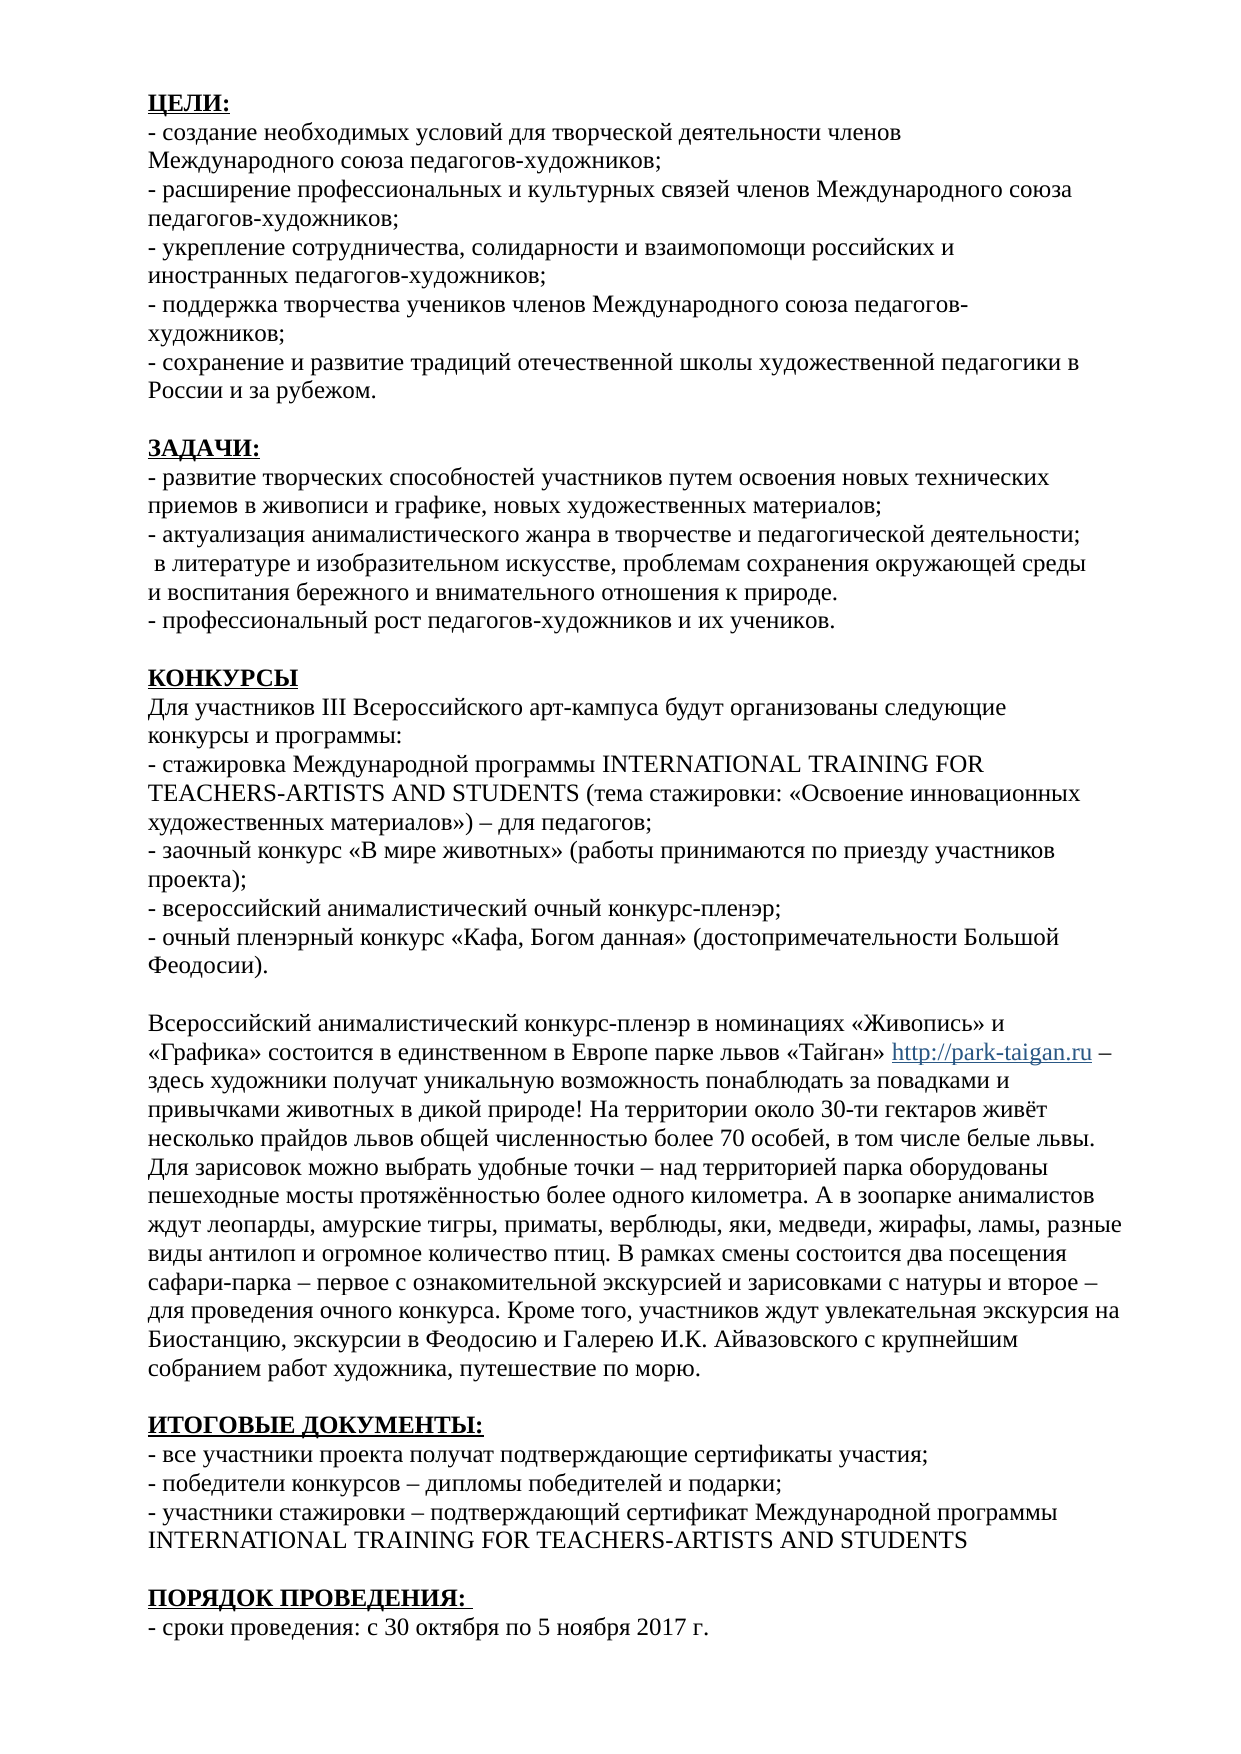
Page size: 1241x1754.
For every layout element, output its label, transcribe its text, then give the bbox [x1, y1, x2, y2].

list - сохранение и развитие традиций отечественной школы художественной педагогики в России и за рубежом. [148, 347, 1093, 404]
text - очный пленэрный конкурс «Кафа, Богом данная» (достопримечательности Большой Феодосии). [148, 922, 1093, 979]
subtitle КОНКУРСЫ [148, 663, 1093, 692]
text в литературе и изобразительном искусстве, проблемам сохранения окружающей среды и воспитания бережного и внимательного отношения к природе. [148, 548, 1093, 605]
text ЦЕЛИ: [148, 88, 1093, 117]
text - участники стажировки – подтверждающий сертификат Международной программы INTERNATIONAL TRAINING FOR TEACHERS-ARTISTS AND STUDENTS [148, 1497, 1093, 1554]
text Для участников III Всероссийского арт-кампуса будут организованы следующие конкурсы и программы: [148, 692, 1093, 749]
text ПОРЯДОК ПРОВЕДЕНИЯ: [148, 1583, 1093, 1612]
text - всероссийский анималистический очный конкурс-пленэр; [148, 893, 1093, 922]
text - стажировка Международной программы INTERNATIONAL TRAINING FOR TEACHERS-ARTISTS AND STUDENTS (тема стажировки: «Освоение инновационных художественных материалов») – для педагогов; [148, 749, 1093, 835]
text - победители конкурсов – дипломы победителей и подарки; [148, 1468, 1093, 1497]
list - укрепление сотрудничества, солидарности и взаимопомощи российских и иностранных педагогов-художников; [148, 232, 1093, 289]
text - актуализация анималистического жанра в творчестве и педагогической деятельности; [148, 519, 1093, 548]
list - расширение профессиональных и культурных связей членов Международного союза педагогов-художников; [148, 174, 1093, 232]
text ИТОГОВЫЕ ДОКУМЕНТЫ: [148, 1410, 1093, 1439]
text ЗАДАЧИ: [148, 433, 1093, 462]
text - заочный конкурс «В мире животных» (работы принимаются по приезду участников проекта); [148, 835, 1093, 893]
text - все участники проекта получат подтверждающие сертификаты участия; [148, 1439, 1093, 1468]
list - создание необходимых условий для творческой деятельности членов Международного союза педагогов-художников; [148, 117, 1093, 174]
text - развитие творческих способностей участников путем освоения новых технических приемов в живописи и графике, новых художественных материалов; [148, 462, 1093, 519]
text - профессиональный рост педагогов-художников и их учеников. [148, 605, 1093, 634]
text - сроки проведения: с 30 октября по 5 ноября 2017 г. [148, 1612, 1093, 1640]
list - поддержка творчества учеников членов Международного союза педагогов-художников; [148, 289, 1093, 347]
